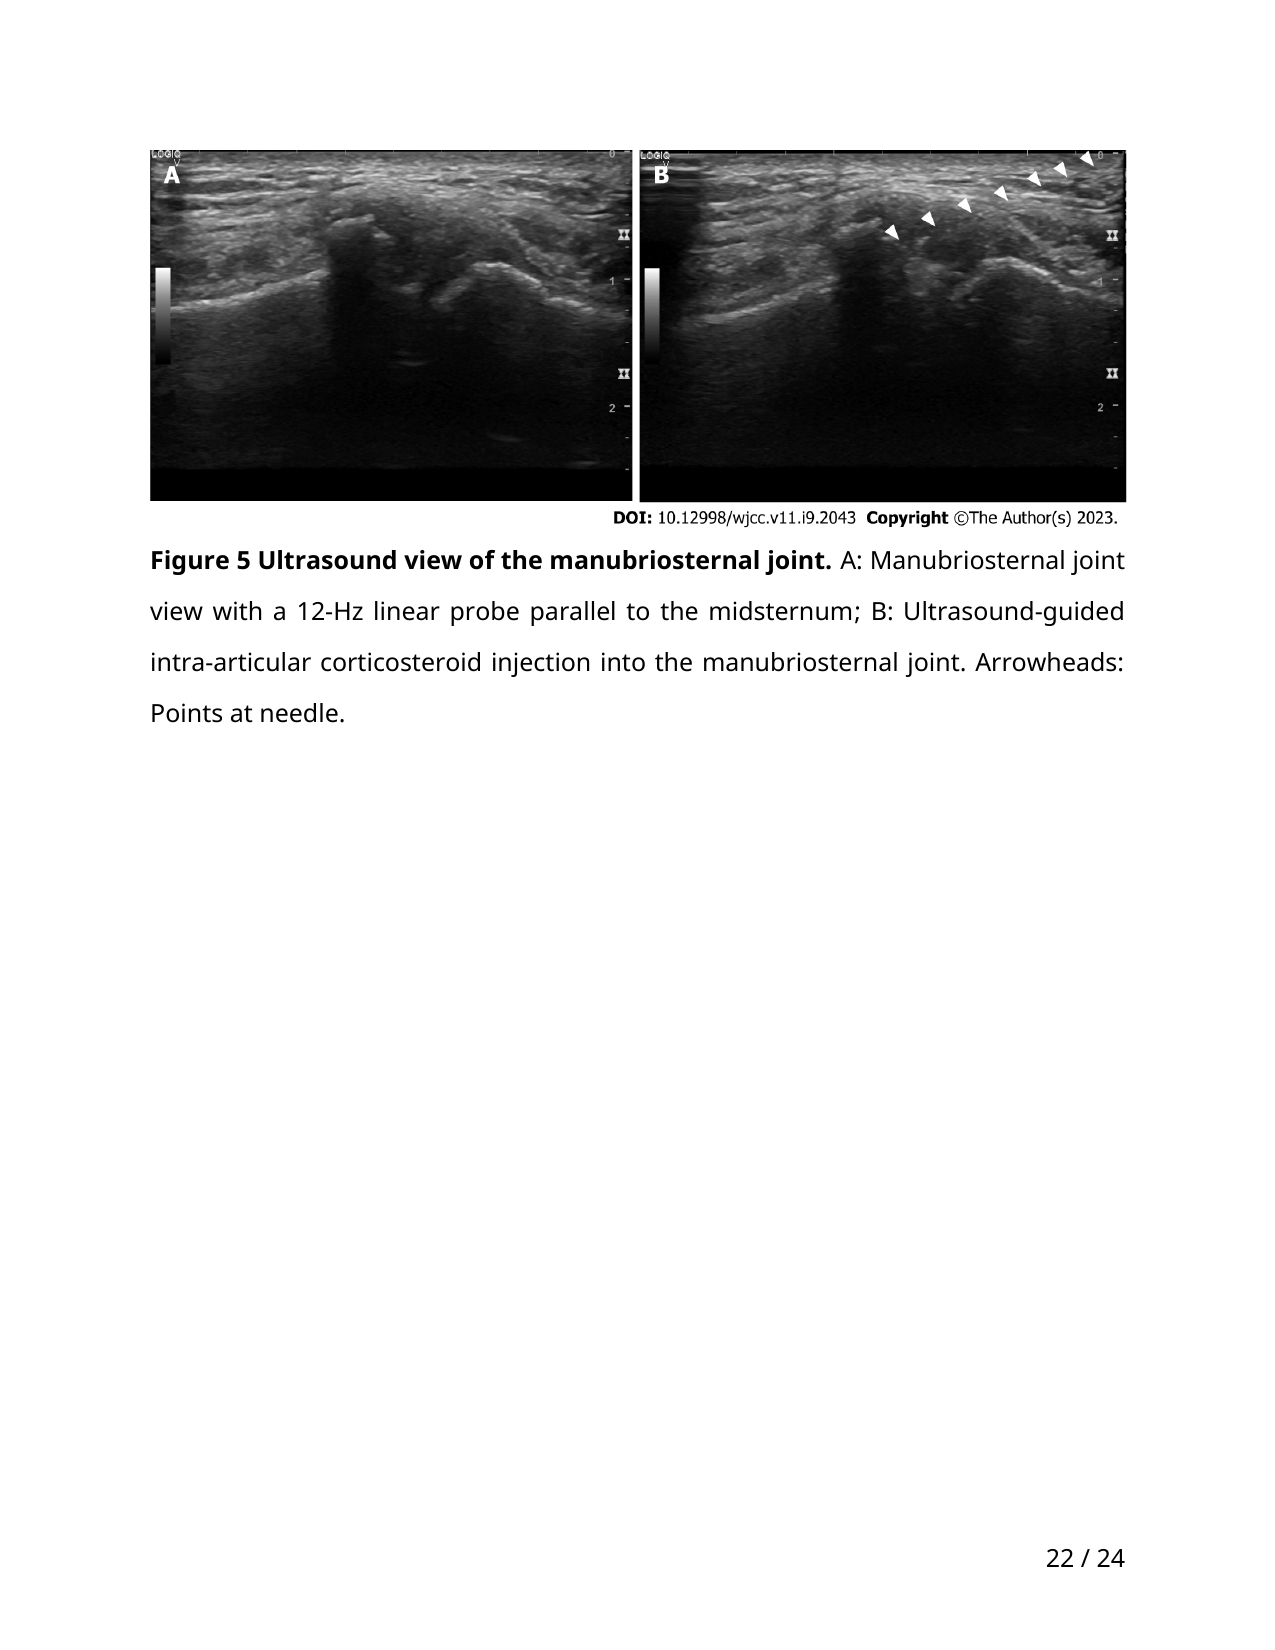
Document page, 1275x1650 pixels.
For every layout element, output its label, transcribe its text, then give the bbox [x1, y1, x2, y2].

text Figure 5 Ultrasound view of the manubriosternal joint. A: Manubriosternal joint view with a 12-Hz linear probe parallel to the midsternum; B: Ultrasound-guided intra-articular corticosteroid injection into the manubriosternal joint. Arrowheads: Points at needle. [150, 542, 1125, 729]
picture [150, 150, 1127, 528]
